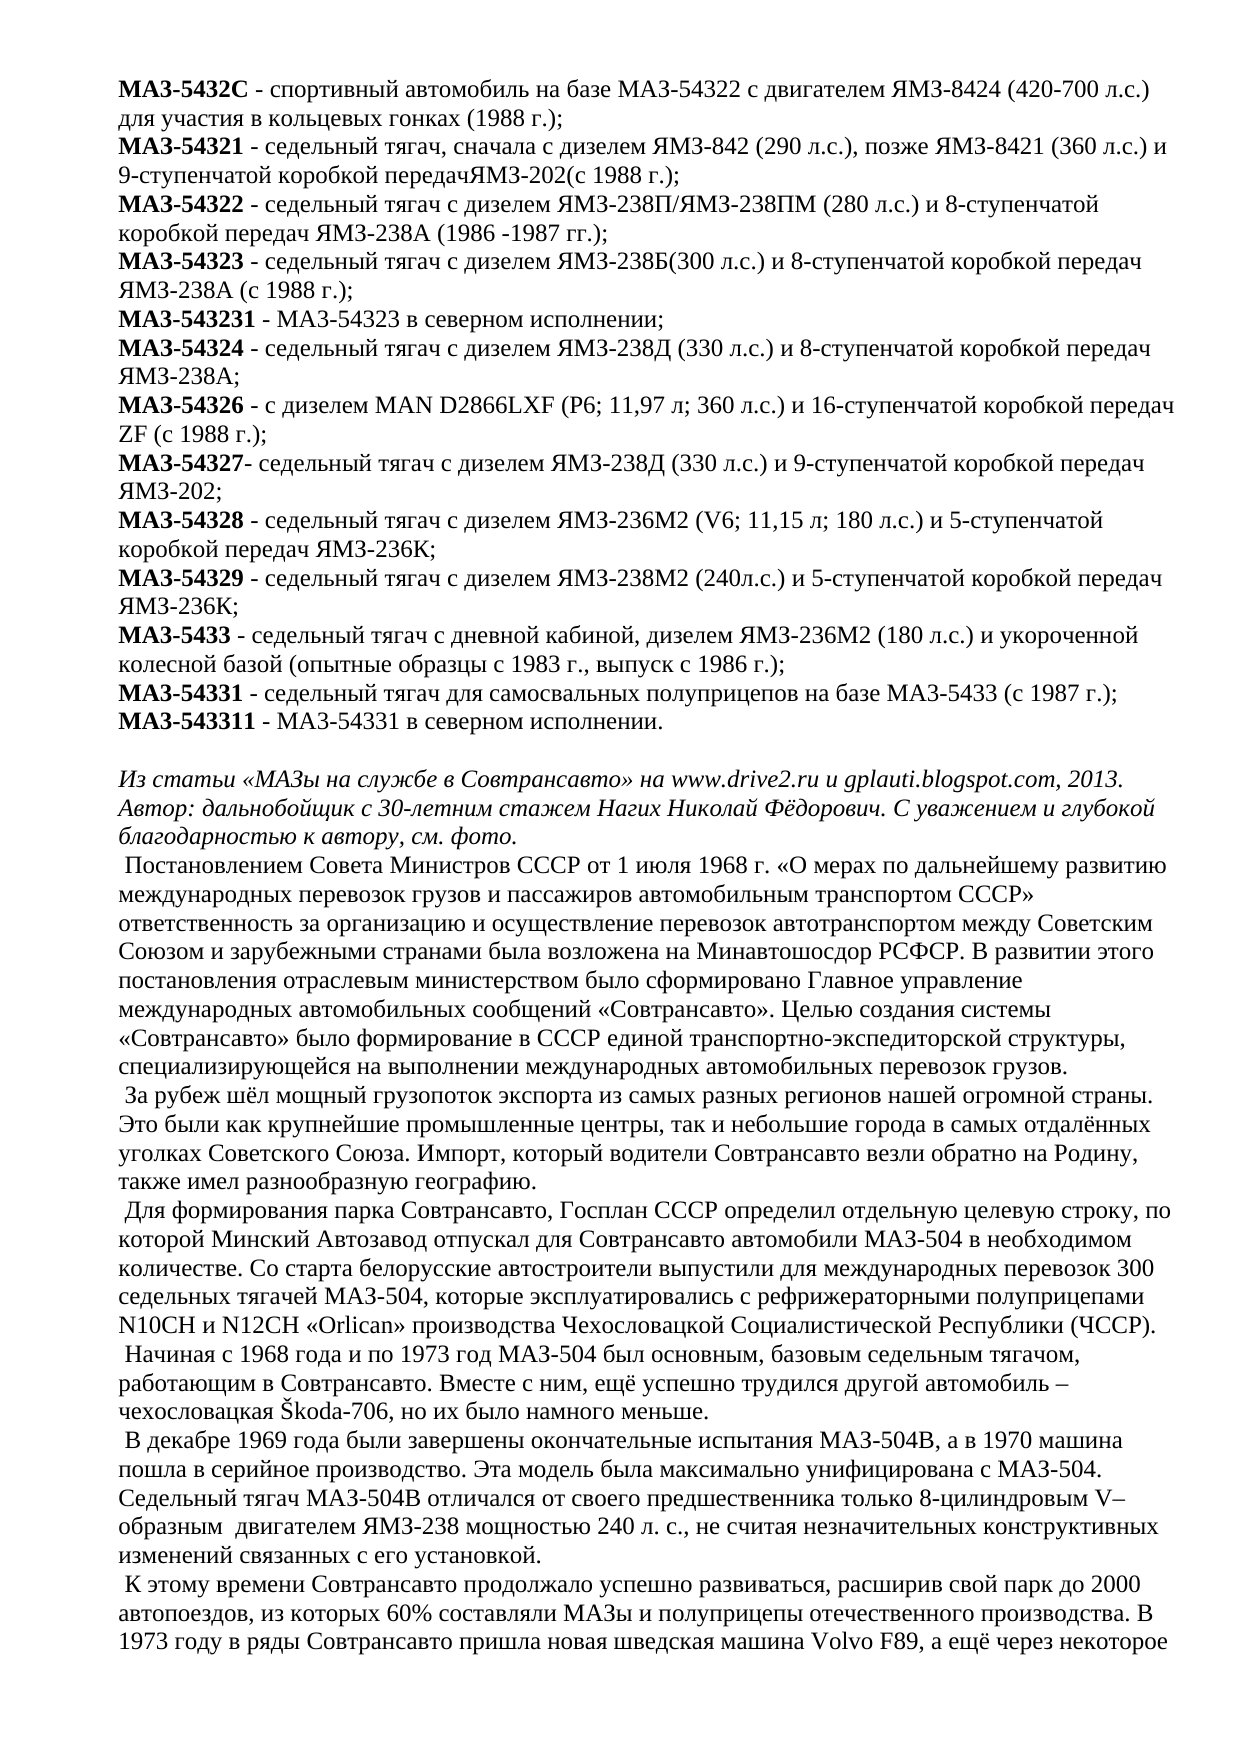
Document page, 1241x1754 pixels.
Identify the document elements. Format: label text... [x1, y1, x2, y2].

text За рубеж шёл мощный грузопоток экспорта из самых разных регионов нашей огромной страны. Это были как крупнейшие промышленные центры, так и небольшие города в самых отдалённых уголках Советского Союза. Импорт, который водители Совтрансавто везли обратно на Родину, также имел разнообразную географию. [118, 1080, 1181, 1195]
text МАЗ-54321 - седельный тягач, сначала с дизелем ЯМЗ-842 (290 л.с.), позже ЯМЗ-8421 (360 л.с.) и 9-ступенчатой коробкой передачЯМЗ-202(с 1988 г.); [118, 131, 1181, 189]
text МАЗ-54322 - седельный тягач с дизелем ЯМЗ-238П/ЯМЗ-238ПМ (280 л.с.) и 8-ступенчатой коробкой передач ЯМЗ-238А (1986 -1987 гг.); [118, 189, 1181, 246]
text МАЗ-54328 - седельный тягач с дизелем ЯМЗ-236М2 (V6; 11,15 л; 180 л.с.) и 5-ступенчатой коробкой передач ЯМЗ-236К; [118, 505, 1181, 563]
text Начиная с 1968 года и по 1973 год МАЗ-504 был основным, базовым седельным тягачом, работающим в Совтрансавто. Вместе с ним, ещё успешно трудился другой автомобиль – чехословацкая Škoda-706, но их было намного меньше. [118, 1339, 1181, 1425]
text Из статьи «МАЗы на службе в Совтрансавто» на www.drive2.ru и gplauti.blogspot.com, 2013. Автор: дальнобойщик с 30-летним стажем Нагих Николай Фёдорович. С уважением и глубокой благодарностью к автору, см. фото. [118, 764, 1181, 850]
text МАЗ-54329 - седельный тягач с дизелем ЯМЗ-238М2 (240л.с.) и 5-ступенчатой коробкой передач ЯМЗ-236К; [118, 563, 1181, 620]
text Седельный тягач МАЗ-504В отличался от своего предшественника только 8-цилиндровым V– образным двигателем ЯМЗ-238 мощностью 240 л. с., не считая незначительных конструктивных изменений связанных с его установкой. [118, 1483, 1181, 1569]
text МАЗ-54324 - седельный тягач с дизелем ЯМЗ-238Д (330 л.с.) и 8-ступенчатой коробкой передач ЯМЗ-238А; [118, 333, 1181, 390]
text MA3-543231 - MA3-54323 в северном исполнении; [118, 304, 1181, 333]
text Постановлением Совета Министров СССР от 1 июля 1968 г. «О мерах по дальнейшему развитию международных перевозок грузов и пассажиров автомобильным транспортом СССР» ответственность за организацию и осуществление перевозок автотранспортом между Советским Союзом и зарубежными странами была возложена на Минавтошосдор РСФСР. В развитии этого постановления отраслевым министерством было сформировано Главное управление международных автомобильных сообщений «Совтрансавто». Целью создания системы «Совтрансавто» было формирование в СССР единой транспортно-экспедиторской структуры, специализирующейся на выполнении международных автомобильных перевозок грузов. [118, 850, 1181, 1080]
text Для формирования парка Совтрансавто, Госплан СССР определил отдельную целевую строку, по которой Минский Автозавод отпускал для Совтрансавто автомобили МАЗ-504 в необходимом количестве. Со старта белорусские автостроители выпустили для международных перевозок 300 седельных тягачей МАЗ-504, которые эксплуатировались с рефрижераторными полуприцепами N10CH и N12CH «Orlican» производства Чехословацкой Социалистической Республики (ЧССР). [118, 1195, 1181, 1339]
text МАЗ-54323 - седельный тягач с дизелем ЯМЗ-238Б(300 л.с.) и 8-ступенчатой коробкой передач ЯМЗ-238А (с 1988 г.); [118, 246, 1181, 304]
text MA3-5433 - седельный тягач с дневной кабиной, дизелем ЯМЗ-236М2 (180 л.с.) и укороченной колесной базой (опытные образцы с 1983 г., выпуск с 1986 г.); [118, 620, 1181, 678]
text В декабре 1969 года были завершены окончательные испытания МАЗ-504В, а в 1970 машина пошла в серийное производство. Эта модель была максимально унифицирована с МАЗ-504. [118, 1425, 1181, 1483]
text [118, 1569, 1181, 1655]
text MA3-54331 - седельный тягач для самосвальных полуприцепов на базе MA3-5433 (с 1987 г.); MA3-543311 - MA3-54331 в северном исполнении. [118, 678, 1181, 735]
text МАЗ-54327- седельный тягач с дизелем ЯМЗ-238Д (330 л.с.) и 9-ступенчатой коробкой передач ЯМЗ-202; [118, 448, 1181, 505]
text МАЗ-54326 - с дизелем MAN D2866LXF (Р6; 11,97 л; 360 л.с.) и 16-ступенчатой коробкой передач ZF (с 1988 г.); [118, 390, 1181, 448]
text MA3-5432C - спортивный автомобиль на базе МАЗ-54322 с двигателем ЯМЗ-8424 (420-700 л.с.) для участия в кольцевых гонках (1988 г.); [118, 74, 1181, 131]
